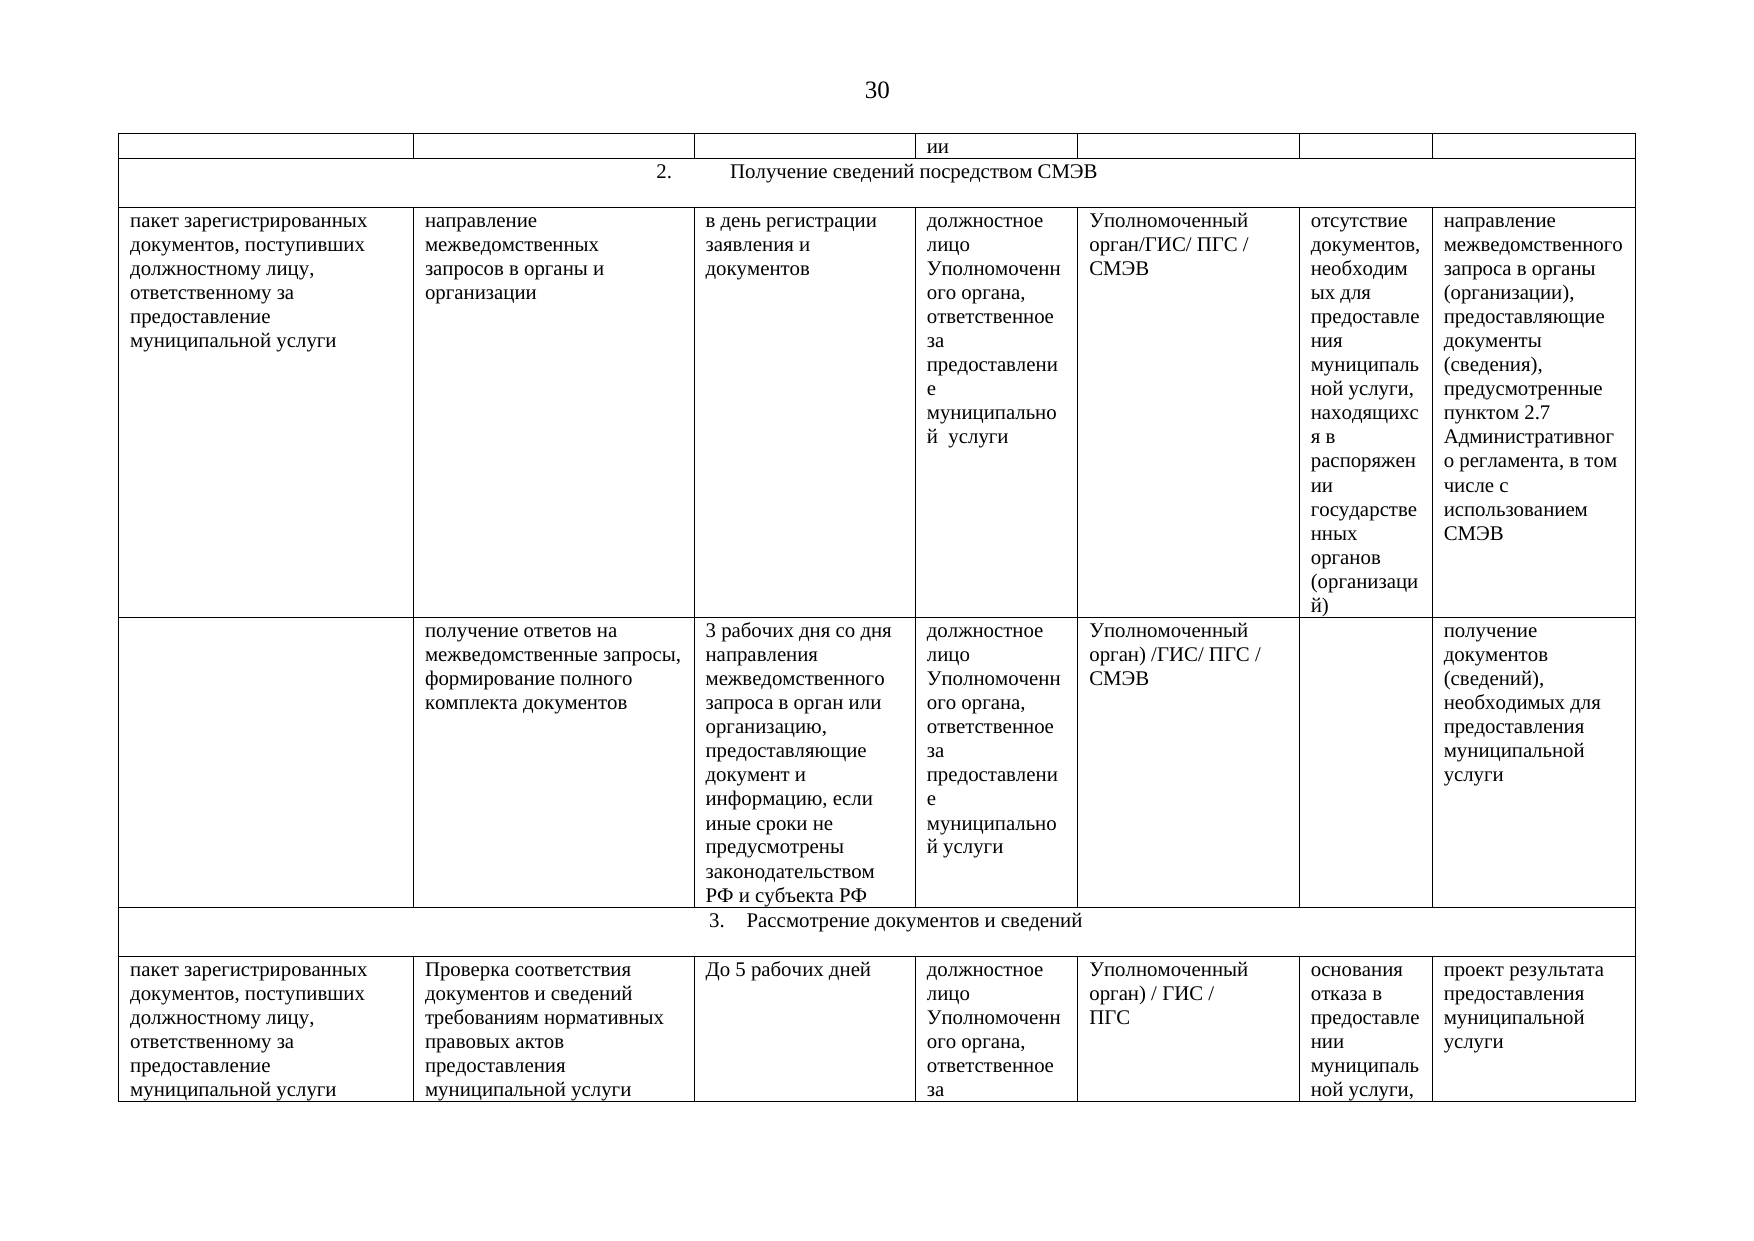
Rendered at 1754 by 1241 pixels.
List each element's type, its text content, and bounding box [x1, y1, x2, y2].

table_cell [916, 957, 1077, 1101]
table_cell [1300, 618, 1432, 907]
table_cell [695, 134, 915, 158]
table_cell Уполномоченный орган/ГИС/ ПГС / СМЭВ [1078, 208, 1299, 617]
table_cell 3 рабочих дня со дня направления межведомственного запроса в орган или организацию, предоставляющие документ и информацию, если иные сроки не предусмотрены законодательством РФ и субъекта РФ [695, 618, 915, 907]
table_cell направление межведомственных запросов в органы и организации [414, 208, 694, 617]
table_cell [119, 618, 413, 907]
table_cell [119, 957, 413, 1101]
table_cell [1300, 957, 1432, 1101]
table_cell 2. Получение сведений посредством СМЭВ [119, 159, 1635, 207]
table_cell [1433, 134, 1635, 158]
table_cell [1078, 134, 1299, 158]
table_cell [1300, 134, 1432, 158]
table_cell Рассмотрение документов и сведений [119, 908, 1635, 956]
table_cell получение ответов на межведомственные запросы, формирование полного комплекта документов [414, 618, 694, 907]
table_cell направление межведомственного запроса в органы (организации), предоставляющие документы (сведения), предусмотренные пунктом 2.7 Административного регламента, в том числе с использованием СМЭВ [1433, 208, 1635, 617]
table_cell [414, 957, 694, 1101]
table_cell До 5 рабочих дней [695, 957, 915, 1101]
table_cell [1433, 957, 1635, 1101]
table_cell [414, 134, 694, 158]
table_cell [1078, 957, 1299, 1101]
table_cell Уполномоченный орган) /ГИС/ ПГС / СМЭВ [1078, 618, 1299, 907]
table_cell должностное лицо Уполномоченного органа, ответственное за предоставление муниципальной услуги [916, 208, 1077, 617]
table_cell отсутствие документов, необходимых для предоставления муниципальной услуги, находящихся в распоряжении государственных органов (организаций) [1300, 208, 1432, 617]
table_cell получение документов (сведений), необходимых для предоставления муниципальной услуги [1433, 618, 1635, 907]
table_cell в день регистрации заявления и документов [695, 208, 915, 617]
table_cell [916, 134, 1077, 158]
table_cell должностное лицо Уполномоченного органа, ответственное за предоставление муниципальной услуги [916, 618, 1077, 907]
table_cell пакет зарегистрированных документов, поступивших должностному лицу, ответственному за предоставление муниципальной услуги [119, 208, 413, 617]
